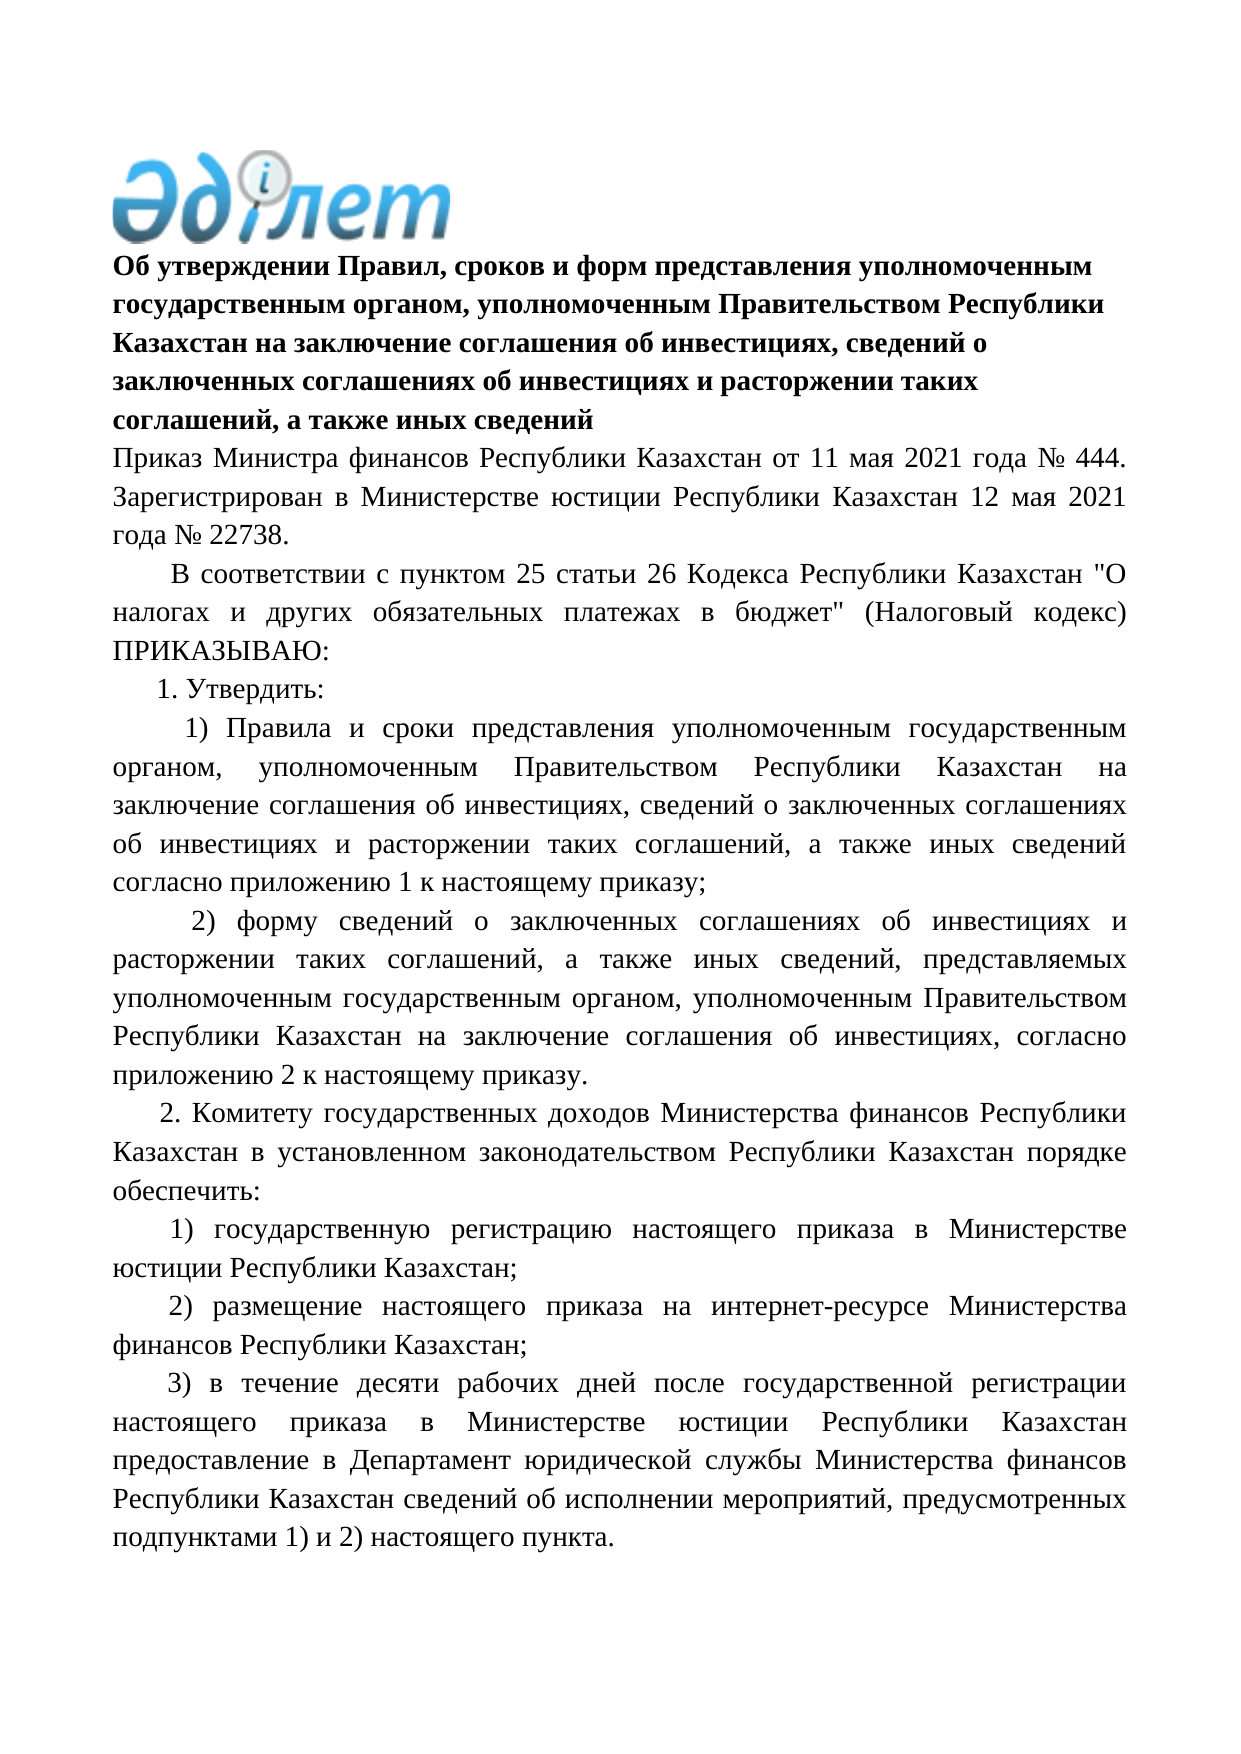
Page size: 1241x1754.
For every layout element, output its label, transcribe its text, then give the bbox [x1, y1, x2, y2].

text 2. Комитету государственных доходов Министерства финансов Республики Казахстан в установленном законодательством Республики Казахстан порядке обеспечить: [112, 1096, 1128, 1206]
text 1. Утвердить: [112, 672, 1128, 705]
text 3) в течение десяти рабочих дней после государственной регистрации настоящего приказа в Министерстве юстиции Республики Казахстан предоставление в Департамент юридической службы Министерства финансов Республики Казахстан сведений об исполнении мероприятий, предусмотренных подпунктами 1) и 2) настоящего пункта. [112, 1365, 1128, 1553]
text 1) государственную регистрацию настоящего приказа в Министерстве юстиции Республики Казахстан; [112, 1211, 1128, 1283]
picture [112, 150, 451, 244]
text 2) размещение настоящего приказа на интернет-ресурсе Министерства финансов Республики Казахстан; [112, 1288, 1128, 1360]
text 2) форму сведений о заключенных соглашениях об инвестициях и расторжении таких соглашений, а также иных сведений, представляемых уполномоченным государственным органом, уполномоченным Правительством Республики Казахстан на заключение соглашения об инвестициях, согласно приложению 2 к настоящему приказу. [112, 903, 1128, 1091]
text 1) Правила и сроки представления уполномоченным государственным органом, уполномоченным Правительством Республики Казахстан на заключение соглашения об инвестициях, сведений о заключенных соглашениях об инвестициях и расторжении таких соглашений, а также иных сведений согласно приложению 1 к настоящему приказу; [112, 710, 1128, 898]
text Об утверждении Правил, сроков и форм представления уполномоченным государственным органом, уполномоченным Правительством Республики Казахстан на заключение соглашения об инвестициях, сведений о заключенных соглашениях об инвестициях и расторжении таких соглашений, а также иных сведений [112, 248, 1128, 435]
text Приказ Министра финансов Республики Казахстан от 11 мая 2021 года № 444. Зарегистрирован в Министерстве юстиции Республики Казахстан 12 мая 2021 года № 22738. [112, 440, 1128, 551]
text В соответствии с пунктом 25 статьи 26 Кодекса Республики Казахстан "О налогах и других обязательных платежах в бюджет" (Налоговый кодекс) ПРИКАЗЫВАЮ: [112, 556, 1128, 667]
